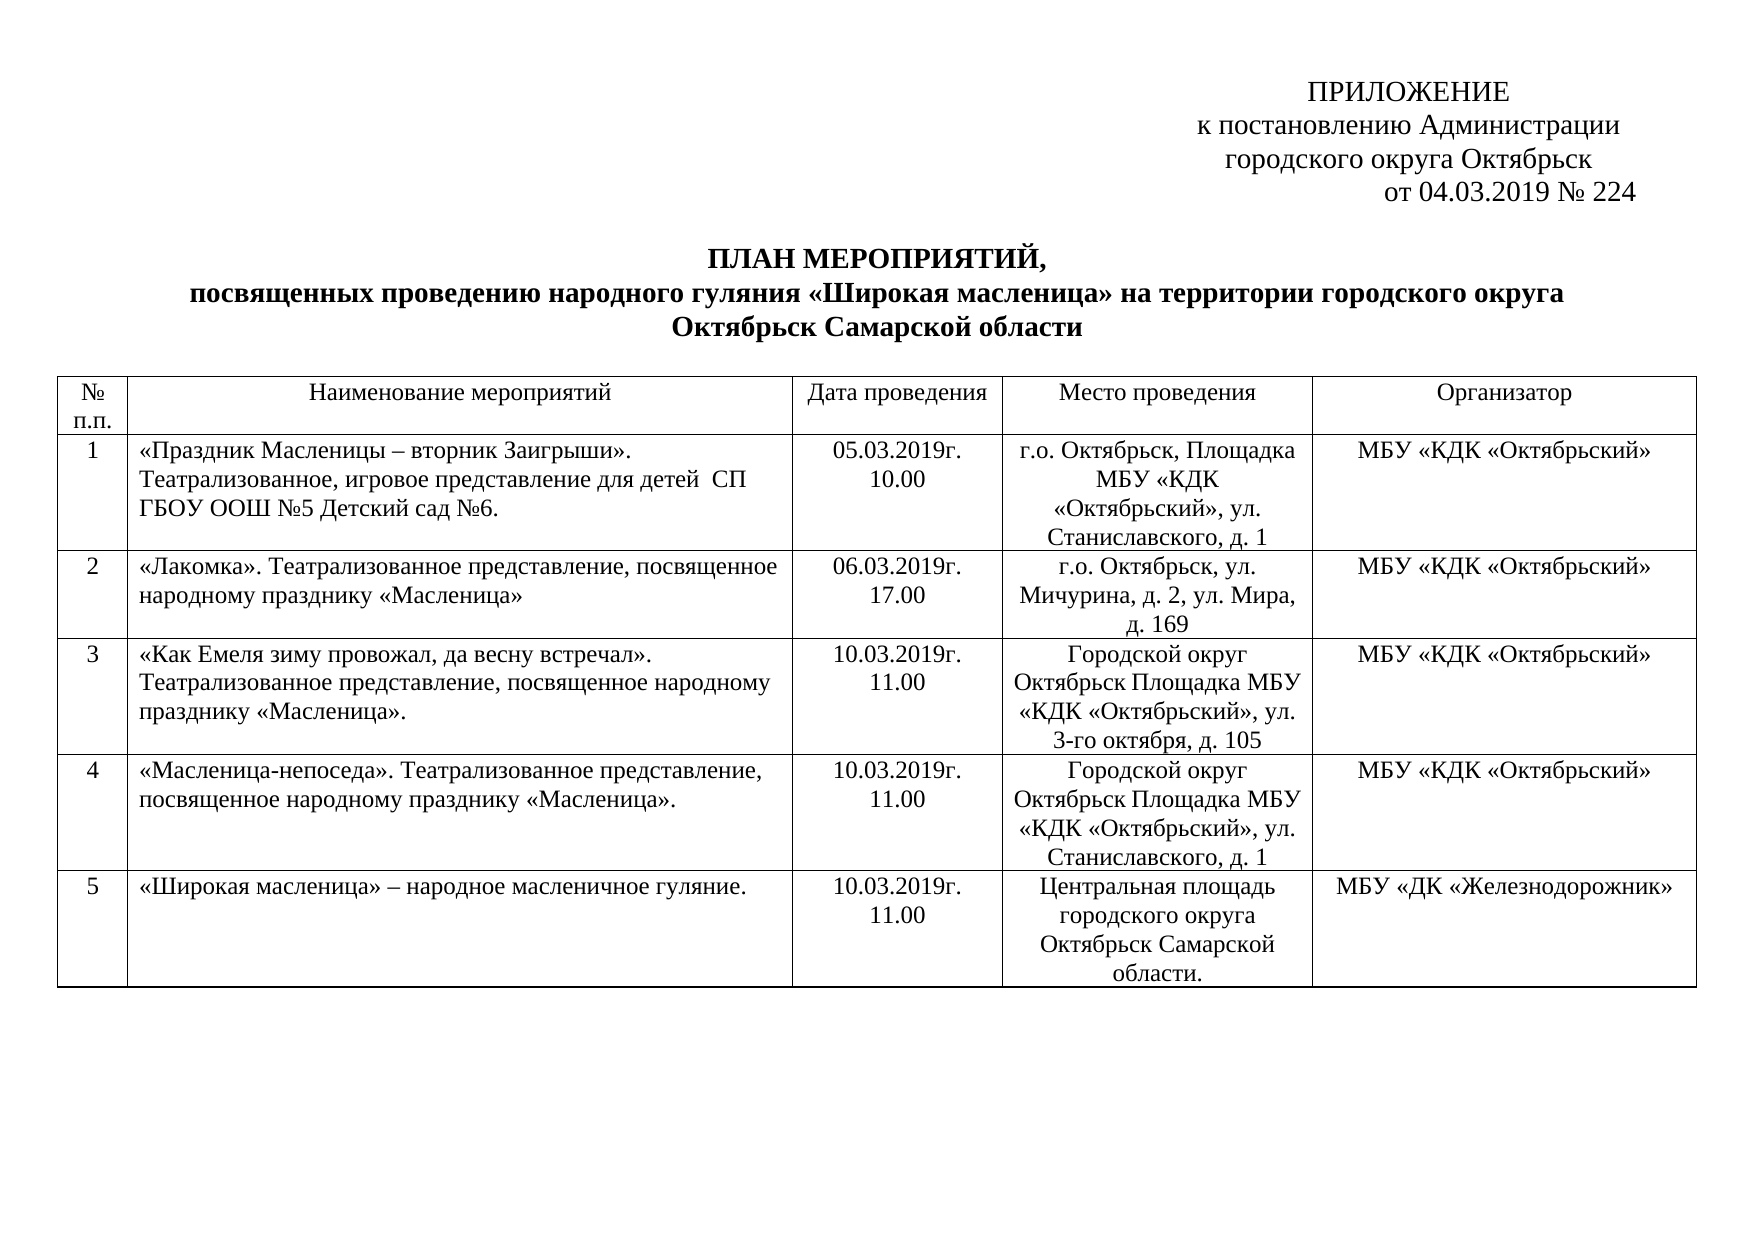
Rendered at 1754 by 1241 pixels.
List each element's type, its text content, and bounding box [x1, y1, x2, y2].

table_cell 4 [58, 755, 127, 870]
table_cell Городской округ Октябрьск Площадка МБУ «КДК «Октябрьский», ул. Станиславского, д. 1 [1003, 755, 1312, 870]
table_cell 10.03.2019г. 11.00 [793, 639, 1002, 754]
table_cell 06.03.2019г. 17.00 [793, 551, 1002, 638]
table_header Дата проведения [793, 377, 1002, 434]
text ПРИЛОЖЕНИЕ [1181, 74, 1636, 107]
table_cell МБУ «КДК «Октябрьский» [1313, 435, 1696, 550]
table_header № п.п. [58, 377, 127, 434]
table_cell Городской округ Октябрьск Площадка МБУ «КДК «Октябрьский», ул. 3-го октября, д. 105 [1003, 639, 1312, 754]
text к постановлению Администрации [1181, 107, 1636, 141]
text посвященных проведению народного гуляния «Широкая масленица» на территории городского округа Октябрьск Самарской области [118, 275, 1636, 342]
table_cell 5 [58, 871, 127, 986]
table_header Место проведения [1003, 377, 1312, 434]
table_header Наименование мероприятий [128, 377, 792, 434]
table_cell 10.03.2019г. 11.00 [793, 871, 1002, 986]
table_cell МБУ «ДК «Железнодорожник» [1313, 871, 1696, 986]
table_cell МБУ «КДК «Октябрьский» [1313, 551, 1696, 638]
table_cell г.о. Октябрьск, ул. Мичурина, д. 2, ул. Мира, д. 169 [1003, 551, 1312, 638]
table_header Организатор [1313, 377, 1696, 434]
table_cell МБУ «КДК «Октябрьский» [1313, 755, 1696, 870]
table_cell «Масленица-непоседа». Театрализованное представление, посвященное народному празднику «Масленица». [128, 755, 792, 870]
table_cell МБУ «КДК «Октябрьский» [1313, 639, 1696, 754]
text ПЛАН МЕРОПРИЯТИЙ, [118, 242, 1636, 275]
text от 04.03.2019 № 224 [118, 174, 1636, 208]
table_cell Центральная площадь городского округа Октябрьск Самарской области. [1003, 871, 1312, 986]
table_cell 05.03.2019г. 10.00 [793, 435, 1002, 550]
table_cell 1 [58, 435, 127, 550]
text городского округа Октябрьск [1181, 141, 1636, 174]
table_cell «Лакомка». Театрализованное представление, посвященное народному празднику «Масленица» [128, 551, 792, 638]
table_cell г.о. Октябрьск, Площадка МБУ «КДК «Октябрьский», ул. Станиславского, д. 1 [1003, 435, 1312, 550]
table_cell 3 [58, 639, 127, 754]
table_cell «Широкая масленица» – народное масленичное гуляние. [128, 871, 792, 986]
table_cell «Как Емеля зиму провожал, да весну встречал». Театрализованное представление, посвященное народному празднику «Масленица». [128, 639, 792, 754]
table_cell «Праздник Масленицы – вторник Заигрыши». Театрализованное, игровое представление для детей СП ГБОУ ООШ №5 Детский сад №6. [128, 435, 792, 550]
table_cell 2 [58, 551, 127, 638]
table_cell 10.03.2019г. 11.00 [793, 755, 1002, 870]
